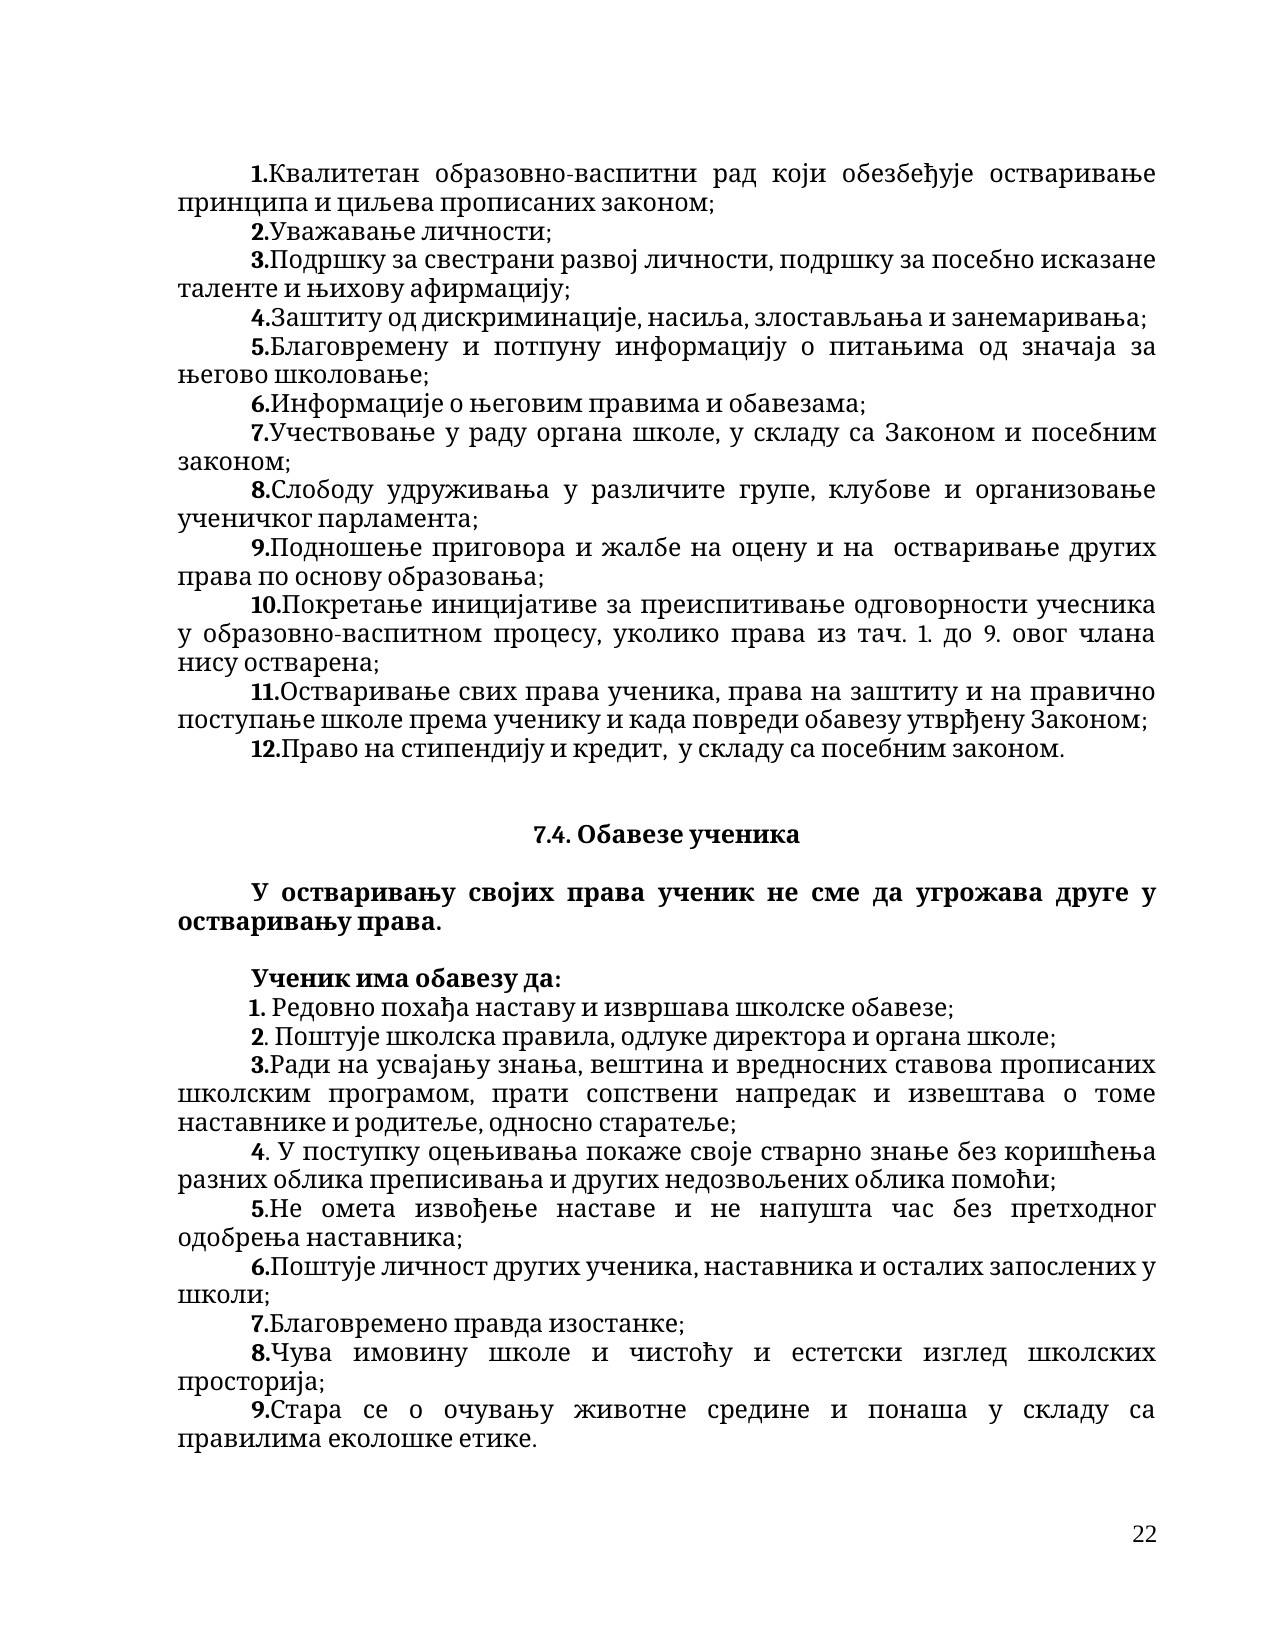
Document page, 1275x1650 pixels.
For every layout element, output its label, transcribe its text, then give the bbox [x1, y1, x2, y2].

text 10.Покретање иницијативе за преиспитивање одговорности учесника у образовно-васпитном процесу, уколико права из тач. 1. до 9. овог члана нису остварена; [177, 591, 1157, 677]
text 1.Квалитетан образовно-васпитни рад који обезбеђује остваривање принципа и циљева прописаних законом; [177, 160, 1157, 217]
text 7.Учествовање у раду органа школе, у складу са Законом и посебним законом; [177, 419, 1157, 476]
text 4. У поступку оцењивања покаже своје стварно знање без коришћења разних облика преписивања и других недозвољених облика помоћи; [177, 1137, 1157, 1195]
text 3.Ради на усвајању знања, вештина и вредносних ставова прописаних школским програмом, прати сопствени напредак и извештава о томе наставнике и родитеље, односно старатеље; [177, 1051, 1157, 1137]
text 5.Благовремену и потпуну информацију о питањима од значаја за његово школовање; [177, 332, 1157, 390]
text 12.Право на стипендију и кредит, у складу са посебним законом. [177, 735, 1157, 764]
text 9.Подношење приговора и жалбе на оцену и на остваривање других права по основу образовања; [177, 534, 1157, 591]
text 2.Уважавање личности; [177, 217, 1157, 246]
text 8.Чува имовину школе и чистоћу и естетски изглед школских просторија; [177, 1339, 1157, 1396]
text 7.4. Обавезе ученика [177, 821, 1157, 850]
text 6.Поштује личност других ученика, наставника и осталих запослених у школи; [177, 1252, 1157, 1310]
text 6.Информације о његовим правима и обавезама; [177, 390, 1157, 419]
text 2. Поштује школска правила, одлуке директора и органа школе; [177, 1022, 1157, 1051]
text 11.Остваривање свих права ученика, права на заштиту и на правично поступање школе према ученику и када повреди обавезу утврђену Законом; [177, 677, 1157, 735]
text 5.Не омета извођење наставе и не напушта час без претходног одобрења наставника; [177, 1195, 1157, 1252]
text 4.Заштиту од дискриминације, насиља, злостављања и занемаривања; [177, 304, 1157, 332]
text 7.Благовремено правда изостанке; [177, 1310, 1157, 1339]
text 3.Подршку за свестрани развој личности, подршку за посебно исказане таленте и њихову афирмацију; [177, 246, 1157, 304]
text У остваривању својих права ученик не сме да угрожава друге у остваривању права. [177, 879, 1157, 936]
text 1. Редовно похађа наставу и извршава школске обавезе; [177, 994, 1157, 1022]
text 8.Слободу удруживања у различите групе, клубове и организовање ученичког парламента; [177, 476, 1157, 534]
text Ученик има обавезу да: [177, 965, 1157, 994]
text 9.Стара се о очувању животне средине и понаша у складу са правилима еколошке етике. [177, 1396, 1157, 1454]
